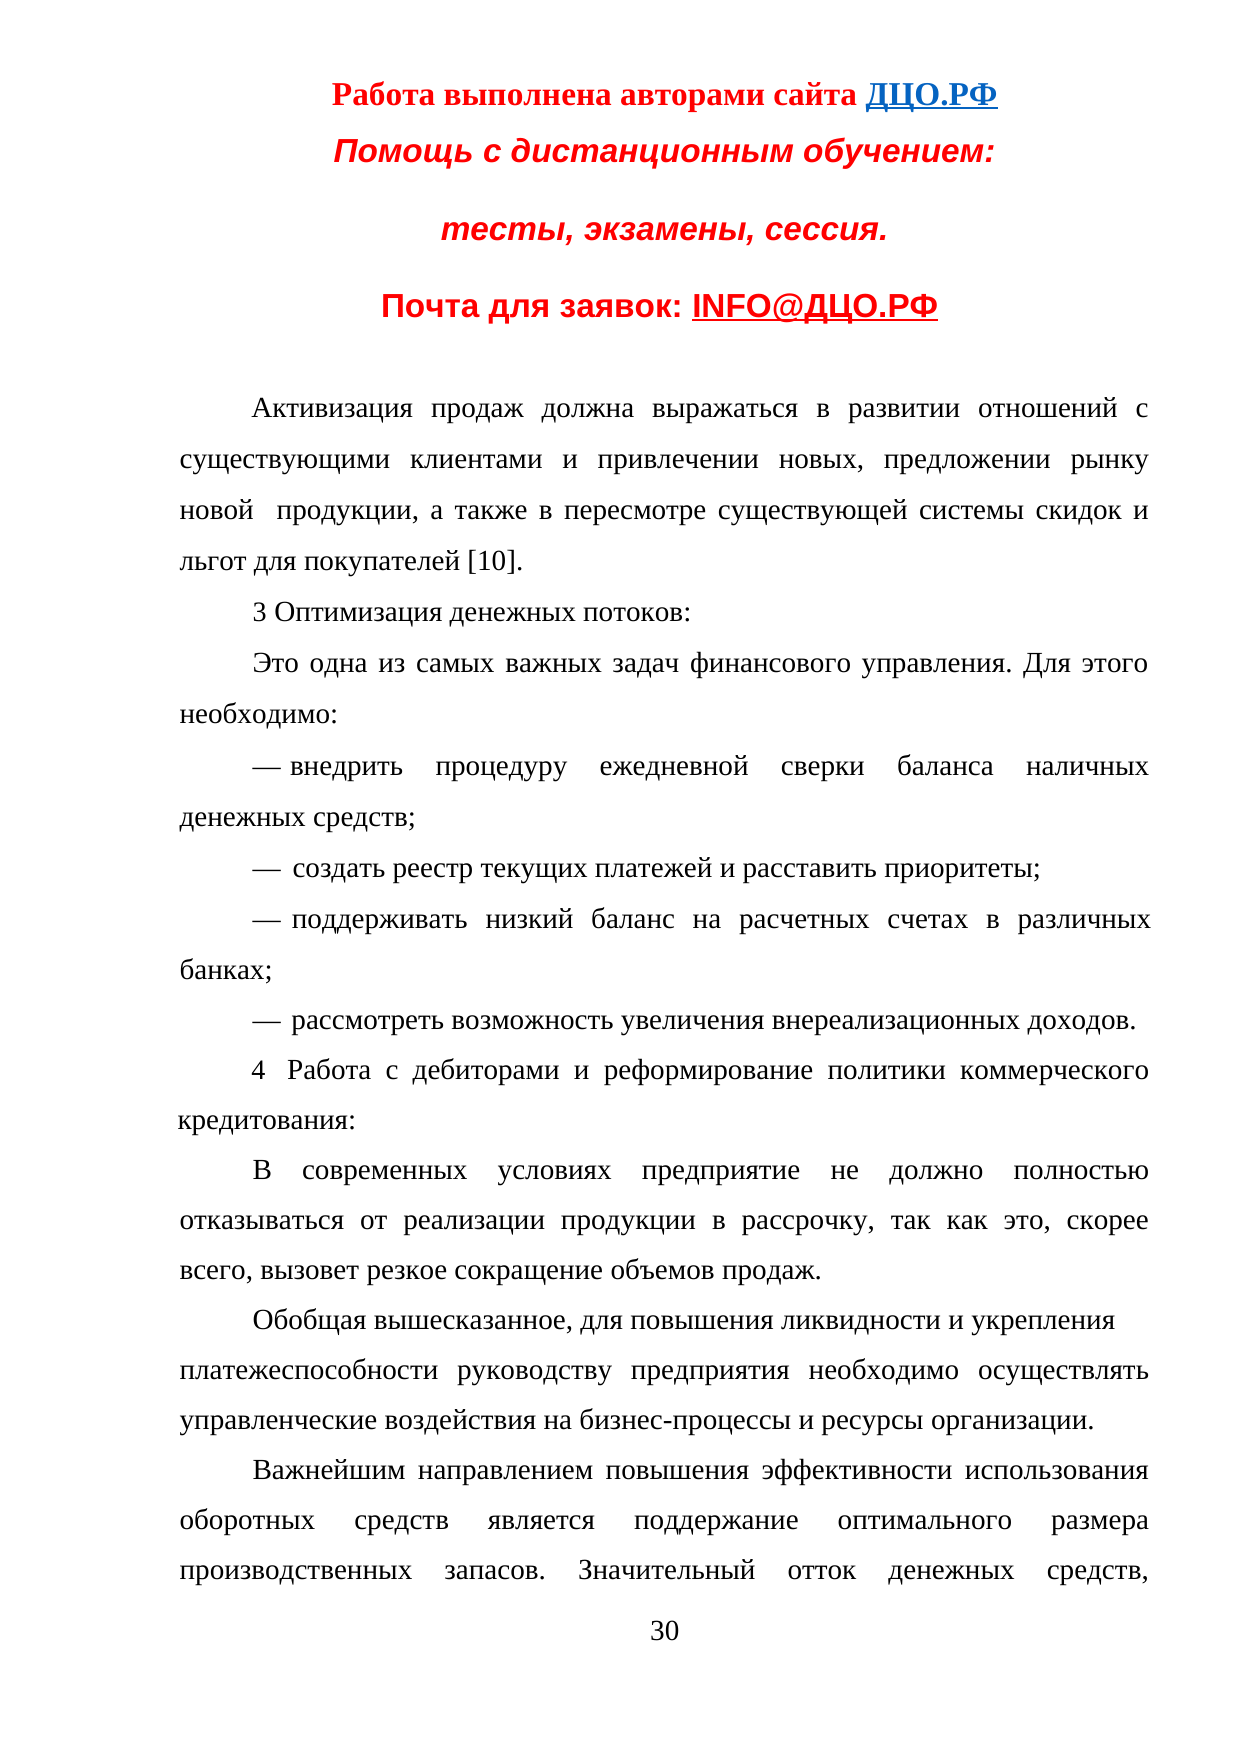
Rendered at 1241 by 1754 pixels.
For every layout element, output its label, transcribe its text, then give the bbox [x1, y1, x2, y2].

list внедрить процедуру ежедневной сверки баланса наличных денежных средств; [179, 734, 1149, 836]
list рассмотреть возможность увеличения внереализационных доходов. [179, 989, 1152, 1039]
text В современных условиях предприятие не должно полностью отказываться от реализации продукции в рассрочку, так как это, скорее всего, вызовет резкое сокращение объемов продаж. [179, 1139, 1149, 1289]
text Активизация продаж должна выражаться в развитии отношений с существующими клиентами и привлечении новых, предложении рынку новой продукции, а также в пересмотре существующей системы скидок и льгот для покупателей [10]. [179, 377, 1149, 581]
list поддерживать низкий баланс на расчетных счетах в различных банках; [179, 887, 1152, 989]
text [179, 1439, 1149, 1589]
list Работа с дебиторами и реформирование политики коммерческого кредитования: [177, 1039, 1149, 1139]
list Оптимизация денежных потоков: [179, 581, 1152, 632]
list создать реестр текущих платежей и расставить приоритеты; [179, 836, 1152, 887]
text Обобщая вышесказанное, для повышения ликвидности и укрепления [179, 1289, 1152, 1339]
text Это одна из самых важных задач финансового управления. Для этого необходимо: [179, 632, 1149, 734]
text платежеспособности руководству предприятия необходимо осуществлять управленческие воздействия на бизнес-процессы и ресурсы организации. [179, 1339, 1149, 1439]
